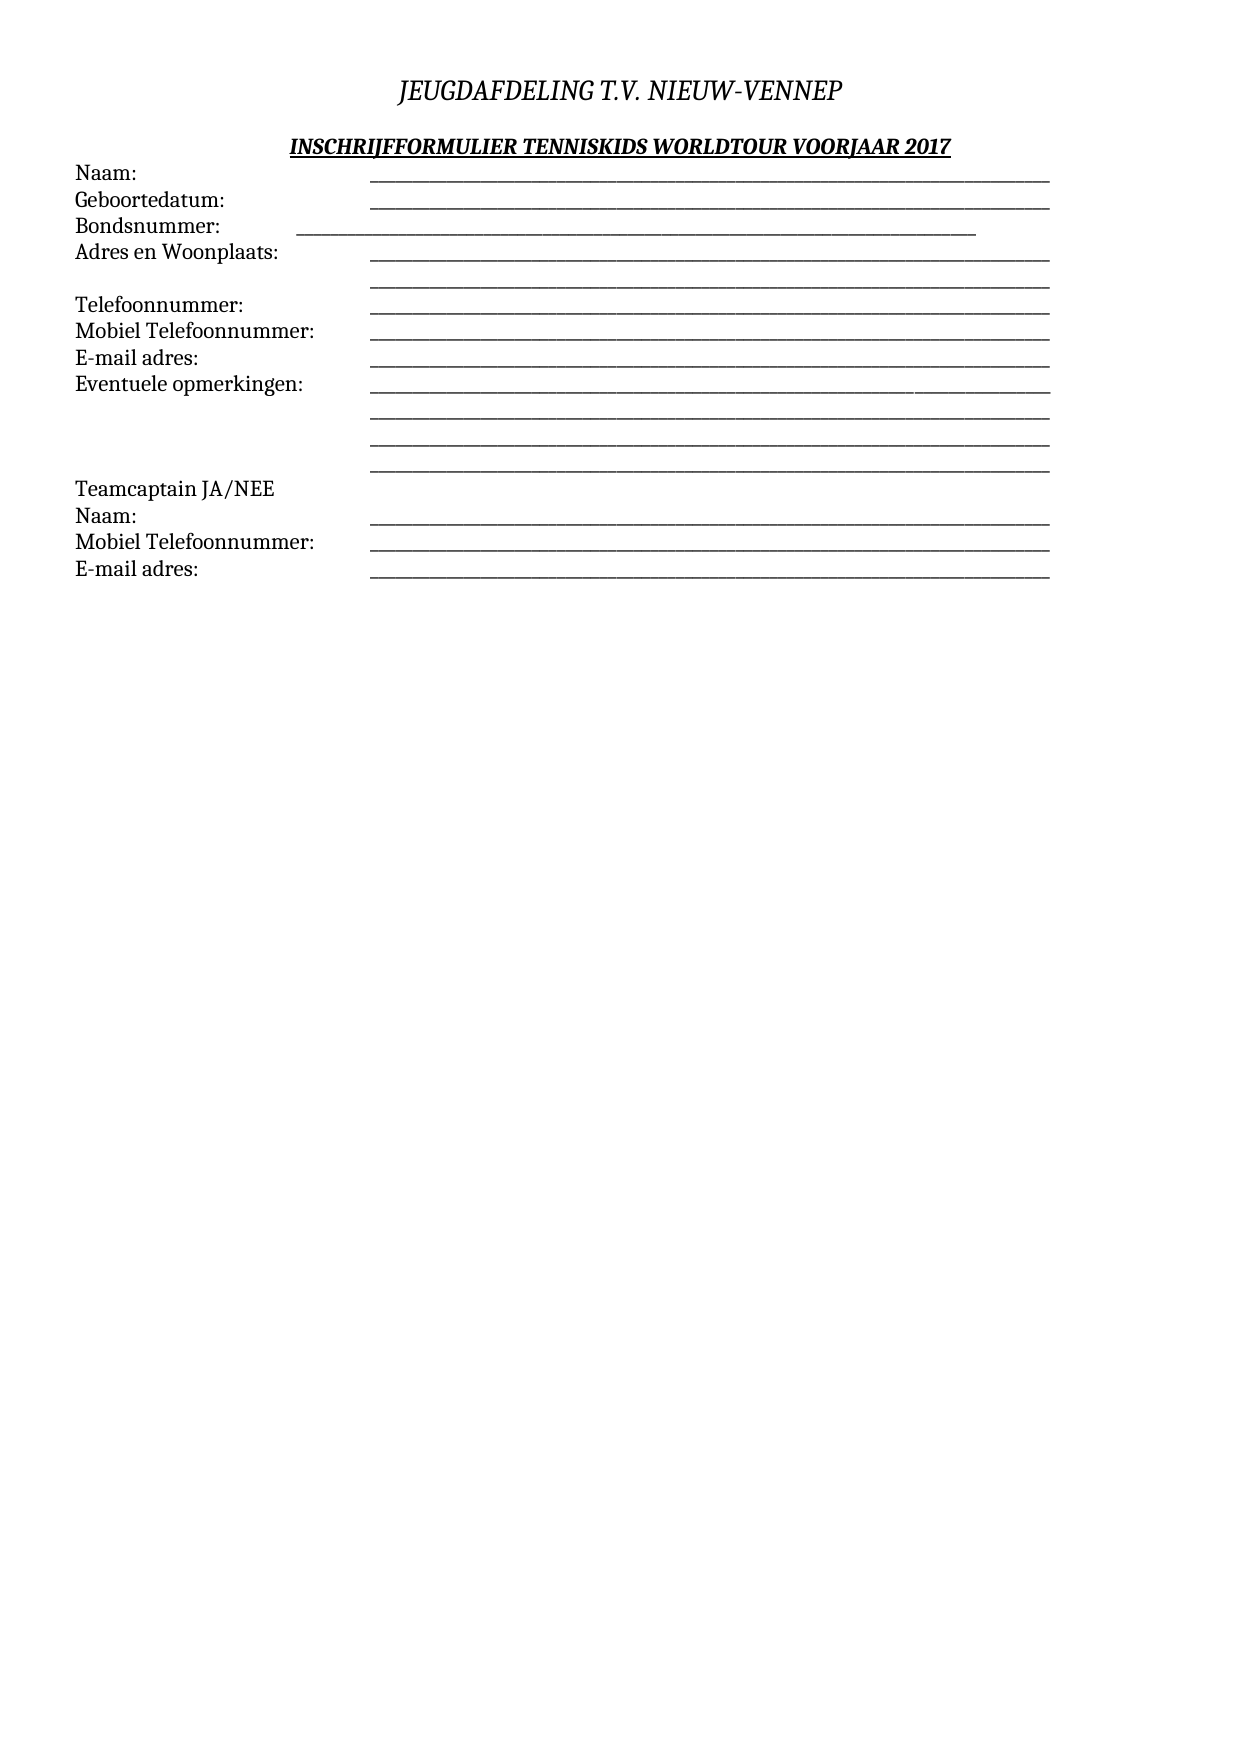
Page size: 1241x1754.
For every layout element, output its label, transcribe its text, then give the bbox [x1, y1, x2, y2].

text Telefoonnummer: ________________________________________________________________________________ [75, 292, 1165, 318]
text INSCHRIJFFORMULIER TENNISKIDS WORLDTOUR VOORJAAR 2017 [75, 134, 1165, 160]
text Naam: ________________________________________________________________________________ [75, 503, 1165, 529]
text ________________________________________________________________________________ [75, 397, 1165, 423]
text Naam: ________________________________________________________________________________ [75, 160, 1165, 186]
text Mobiel Telefoonnummer: ________________________________________________________________________________ [75, 529, 1165, 555]
text Eventuele opmerkingen: ________________________________________________________________________________ [75, 371, 1165, 397]
text Bondsnummer: ________________________________________________________________________________ [75, 213, 1165, 239]
text ________________________________________________________________________________ [75, 423, 1165, 450]
text Adres en Woonplaats: ________________________________________________________________________________ [75, 239, 1165, 265]
text E-mail adres: ________________________________________________________________________________ [75, 555, 1165, 582]
text ________________________________________________________________________________ [75, 265, 1165, 292]
text E-mail adres: ________________________________________________________________________________ [75, 344, 1165, 371]
text Mobiel Telefoonnummer: ________________________________________________________________________________ [75, 318, 1165, 344]
text Teamcaptain JA/NEE [75, 476, 1165, 503]
text Geboortedatum: ________________________________________________________________________________ [75, 186, 1165, 213]
text ________________________________________________________________________________ [75, 450, 1165, 476]
